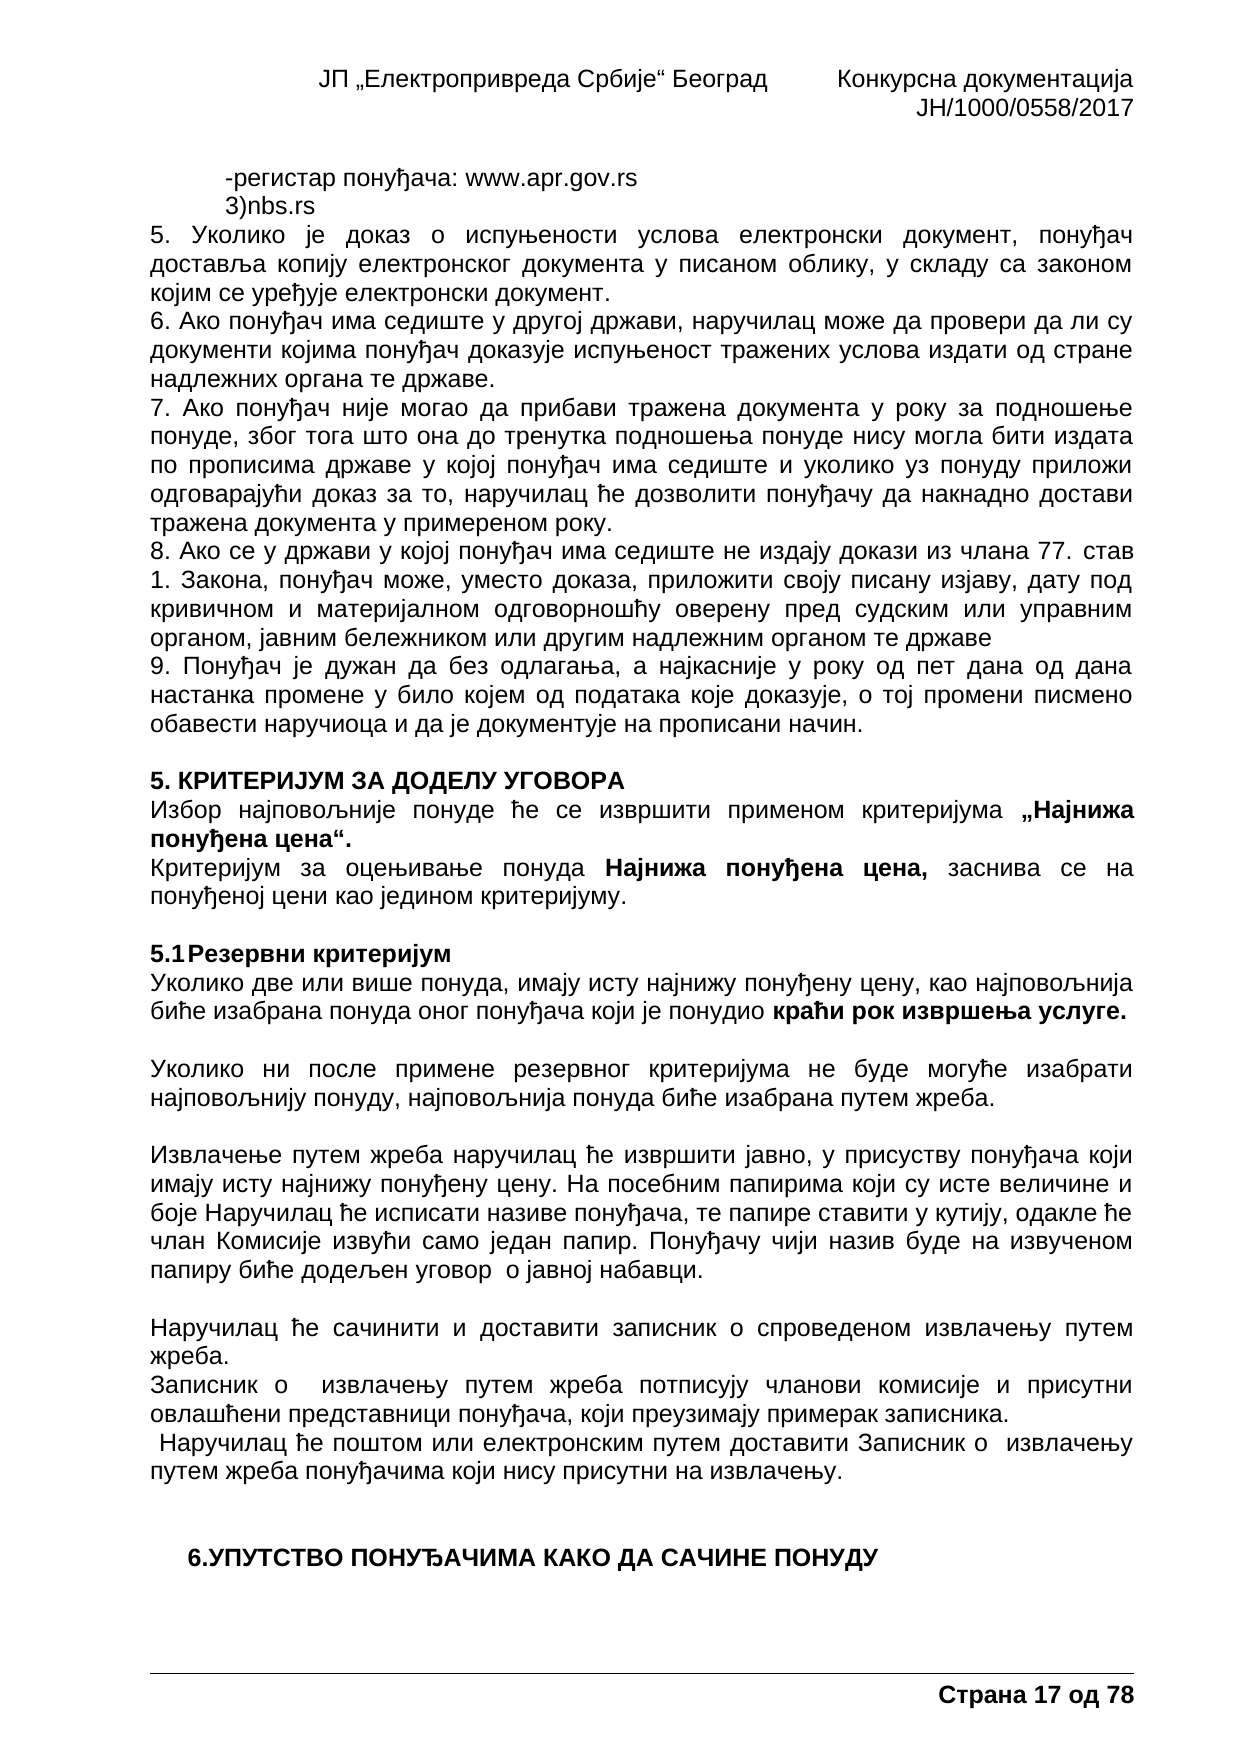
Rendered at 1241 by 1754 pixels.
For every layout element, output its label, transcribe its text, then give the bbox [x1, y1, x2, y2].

text -регистар понуђача: www.apr.gov.rs [150, 162, 1134, 191]
text 7. Ако понуђач није могао да прибави тражена документа у року за подношење понуде, због тога што она до тренутка подношења понуде нису могла бити издата по прописима државе у којој понуђач има седиште и уколико уз понуду приложи одговарајући доказ за то, наручилац ће дозволити понуђачу да накнадно достави тражена документа у примереном року. [150, 392, 1134, 536]
text Записник о извлачењу путем жреба потписују чланови комисије и присутни овлашћени представници понуђача, који преузимају примерак записника. [150, 1370, 1134, 1427]
text Наручилац ће поштом или електронским путем доставити Записник о извлачењу путем жреба понуђачима који нису присутни на извлачењу. [150, 1427, 1134, 1485]
list Резервни критеријум [150, 939, 1134, 967]
text 5. Уколико је доказ о испуњености услова електронски документ, понуђач доставља копију електронског документа у писаном облику, у складу са законом којим се уређује електронски документ. [150, 220, 1134, 306]
text 8. Ако се у држави у којој понуђач има седиште не издају докази из члана 77. став 1. Закона, понуђач може, уместо доказа, приложити своју писану изјаву, дату под кривичном и материјалном одговорношћу оверену пред судским или управним органом, јавним бележником или другим надлежним органом те државе [150, 536, 1134, 651]
text 6.УПУТСТВО ПОНУЂАЧИМА КАКО ДА САЧИНЕ ПОНУДУ [187, 1542, 1134, 1571]
text 6. Ако понуђач има седиште у другој држави, наручилац може да провери да ли су документи којима понуђач доказује испуњеност тражених услова издати од стране надлежних органа те државе. [150, 306, 1134, 392]
text 9. Понуђач је дужан да без одлагања, а најкасније у року од пет дана од дана настанка промене у било којем од података које доказује, о тој промени писмено обавести наручиоца и да је документује на прописани начин. [150, 651, 1134, 737]
text Избор најповољније понуде ће се извршити применом критеријума „Најнижа понуђена цена“. [150, 795, 1134, 852]
text Наручилац ће сачинити и доставити записник о спроведеном извлачењу путем жреба. [150, 1312, 1134, 1370]
text Критеријум за оцењивање понуда Најнижа понуђена цена, заснива се на понуђеној цени као једином критеријуму. [150, 852, 1134, 910]
text Извлачење путем жреба наручилац ће извршити јавно, у присуству понуђача који имају исту најнижу понуђену цену. На посебним папирима који су исте величине и боје Наручилац ће исписати називе понуђача, те папире ставити у кутију, одакле ће члан Комисије извући само један папир. Понуђачу чији назив буде на извученом папиру биће додељен уговор о јавној набавци. [150, 1140, 1134, 1284]
text 5. КРИТЕРИЈУМ ЗА ДОДЕЛУ УГОВОРА [150, 766, 1134, 795]
text Уколико две или више понуда, имају исту најнижу понуђену цену, као најповољнија биће изабрана понуда оног понуђача који је понудио краћи рок извршења услуге. [150, 967, 1134, 1025]
text 3)nbs.rs [150, 191, 1134, 220]
text Уколико ни после примене резервног критеријума не буде могуће изабрати најповољнију понуду, најповољнија понуда биће изабрана путем жреба. [150, 1054, 1134, 1111]
